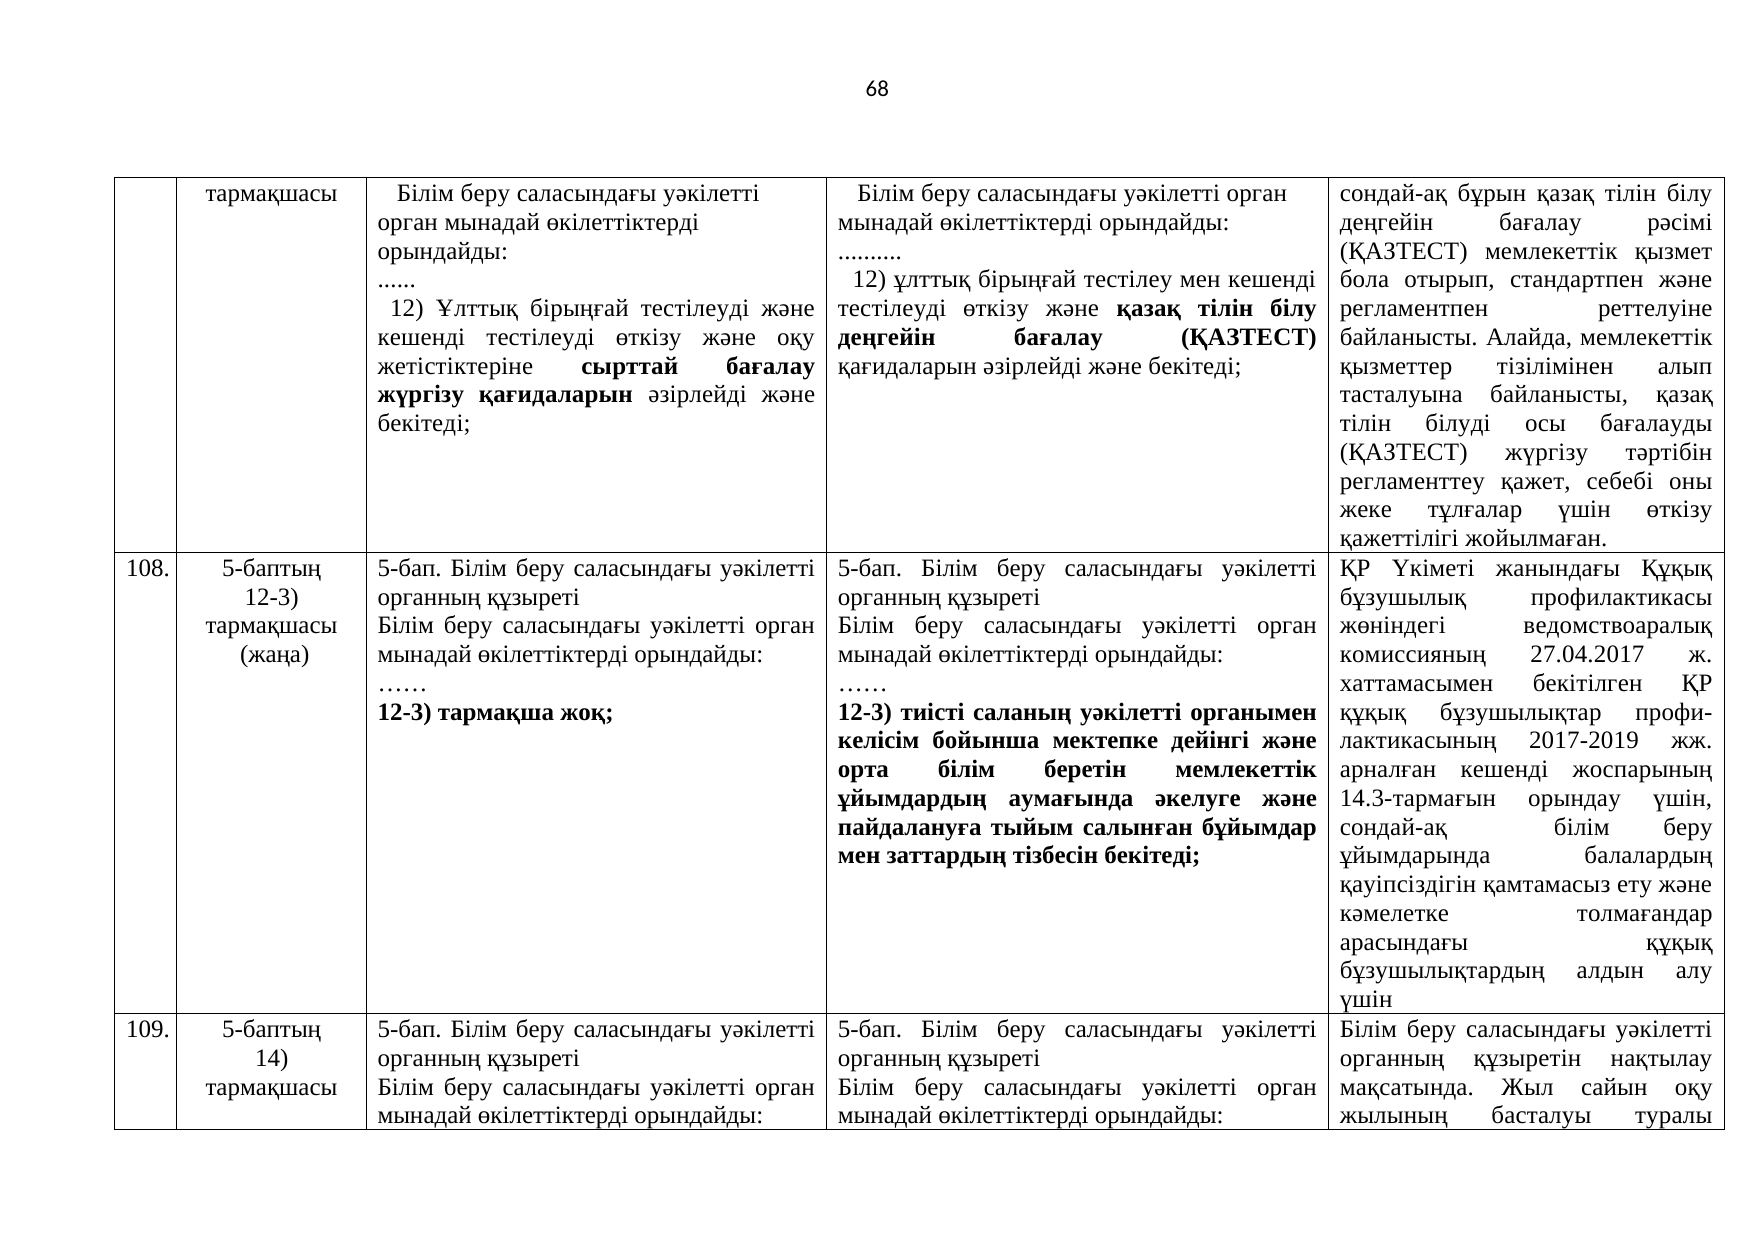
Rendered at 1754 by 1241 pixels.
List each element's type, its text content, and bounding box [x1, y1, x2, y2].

table_cell 5-бап. Білім беру саласындағы уәкілетті органның құзыреті Білім беру саласындағы уәкілетті орган мынадай өкілеттіктерді орындайды: …… 12-3) тиісті саланың уәкілетті органымен келісім бойынша мектепке дейінгі және орта білім беретін мемлекеттік ұйымдардың аумағында әкелуге және пайдалануға тыйым салынған бұйымдар мен заттардың тізбесін бекітеді; [827, 553, 1328, 1013]
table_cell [1329, 178, 1724, 552]
table_cell ҚР Үкіметі жанындағы Құқық бұзушылық профилактикасы жөніндегі ведомствоаралық комиссияның 27.04.2017 ж. хаттамасымен бекітілген ҚР құқық бұзушылықтар профи-лактикасының 2017-2019 жж. арналған кешенді жоспарының 14.3-тармағын орындау үшін, сондай-ақ білім беру ұйымдарында балалардың қауіпсіздігін қамтамасыз ету және кәмелетке толмағандар арасындағы құқық бұзушылықтардың алдын алу үшін [1329, 553, 1724, 1013]
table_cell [367, 1014, 826, 1129]
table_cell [827, 1014, 1328, 1129]
table_cell [115, 1014, 176, 1129]
table_cell 5-бап. Білім беру саласындағы уәкілетті органның құзыреті Білім беру саласындағы уәкілетті орган мынадай өкілеттіктерді орындайды: …… 12-3) тармақша жоқ; [367, 553, 826, 1013]
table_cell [827, 178, 1328, 552]
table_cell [367, 178, 826, 552]
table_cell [177, 1014, 366, 1129]
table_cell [177, 178, 366, 552]
table_cell [115, 553, 176, 1013]
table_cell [1329, 1014, 1724, 1129]
table_cell [115, 178, 176, 552]
table_cell 5-баптың 12-3) тармақшасы (жаңа) [177, 553, 366, 1013]
